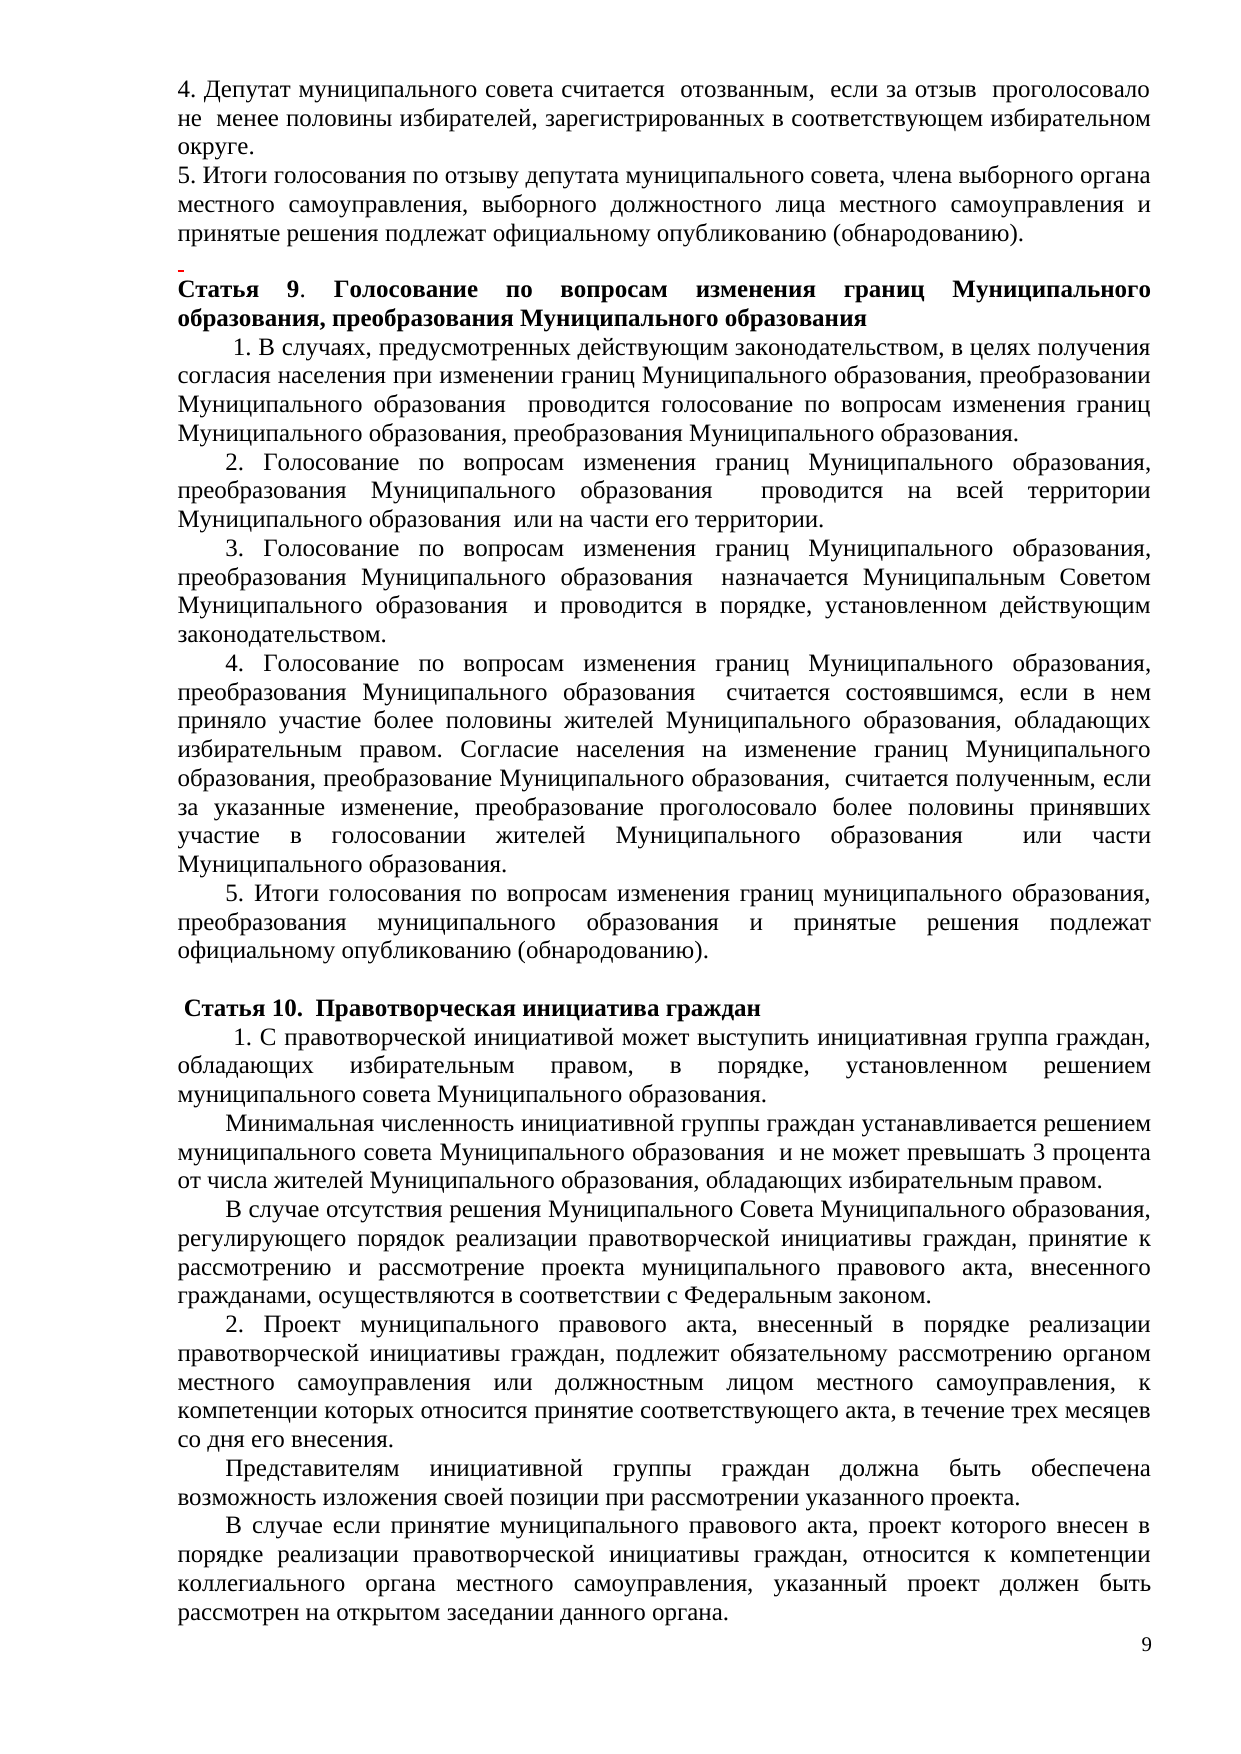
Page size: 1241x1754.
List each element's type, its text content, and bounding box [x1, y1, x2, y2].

text В случае если принятие муниципального правового акта, проект которого внесен в порядке реализации правотворческой инициативы граждан, относится к компетенции коллегиального органа местного самоуправления, указанный проект должен быть рассмотрен на открытом заседании данного органа. [177, 1511, 1152, 1626]
text 4. Голосование по вопросам изменения границ Муниципального образования, преобразования Муниципального образования считается состоявшимся, если в нем приняло участие более половины жителей Муниципального образования, обладающих избирательным правом. Согласие населения на изменение границ Муниципального образования, преобразование Муниципального образования, считается полученным, если за указанные изменение, преобразование проголосовало более половины принявших участие в голосовании жителей Муниципального образования или части Муниципального образования. [177, 648, 1152, 878]
text 1. В случаях, предусмотренных действующим законодательством, в целях получения согласия населения при изменении границ Муниципального образования, преобразовании Муниципального образования проводится голосование по вопросам изменения границ Муниципального образования, преобразования Муниципального образования. [177, 332, 1152, 447]
text В случае отсутствия решения Муниципального Совета Муниципального образования, регулирующего порядок реализации правотворческой инициативы граждан, принятие к рассмотрению и рассмотрение проекта муниципального правового акта, внесенного гражданами, осуществляются в соответствии с Федеральным законом. [177, 1194, 1152, 1309]
text Представителям инициативной группы граждан должна быть обеспечена возможность изложения своей позиции при рассмотрении указанного проекта. [177, 1453, 1152, 1511]
text 5. Итоги голосования по отзыву депутата муниципального совета, члена выборного органа местного самоуправления, выборного должностного лица местного самоуправления и принятые решения подлежат официальному опубликованию (обнародованию). [177, 160, 1152, 246]
text 5. Итоги голосования по вопросам изменения границ муниципального образования, преобразования муниципального образования и принятые решения подлежат официальному опубликованию (обнародованию). [177, 878, 1152, 964]
text Статья 10. Правотворческая инициатива граждан [177, 993, 1152, 1022]
text Минимальная численность инициативной группы граждан устанавливается решением муниципального совета Муниципального образования и не может превышать 3 процента от числа жителей Муниципального образования, обладающих избирательным правом. [177, 1108, 1152, 1194]
text Статья 9. Голосование по вопросам изменения границ Муниципального образования, преобразования Муниципального образования [177, 274, 1152, 332]
text 2. Голосование по вопросам изменения границ Муниципального образования, преобразования Муниципального образования проводится на всей территории Муниципального образования или на части его территории. [177, 447, 1152, 533]
text 3. Голосование по вопросам изменения границ Муниципального образования, преобразования Муниципального образования назначается Муниципальным Советом Муниципального образования и проводится в порядке, установленном действующим законодательством. [177, 533, 1152, 648]
text 1. С правотворческой инициативой может выступить инициативная группа граждан, обладающих избирательным правом, в порядке, установленном решением муниципального совета Муниципального образования. [177, 1022, 1152, 1108]
text 4. Депутат муниципального совета считается отозванным, если за отзыв проголосовало не менее половины избирателей, зарегистрированных в соответствующем избирательном округе. [177, 74, 1152, 160]
text 2. Проект муниципального правового акта, внесенный в порядке реализации правотворческой инициативы граждан, подлежит обязательному рассмотрению органом местного самоуправления или должностным лицом местного самоуправления, к компетенции которых относится принятие соответствующего акта, в течение трех месяцев со дня его внесения. [177, 1309, 1152, 1453]
